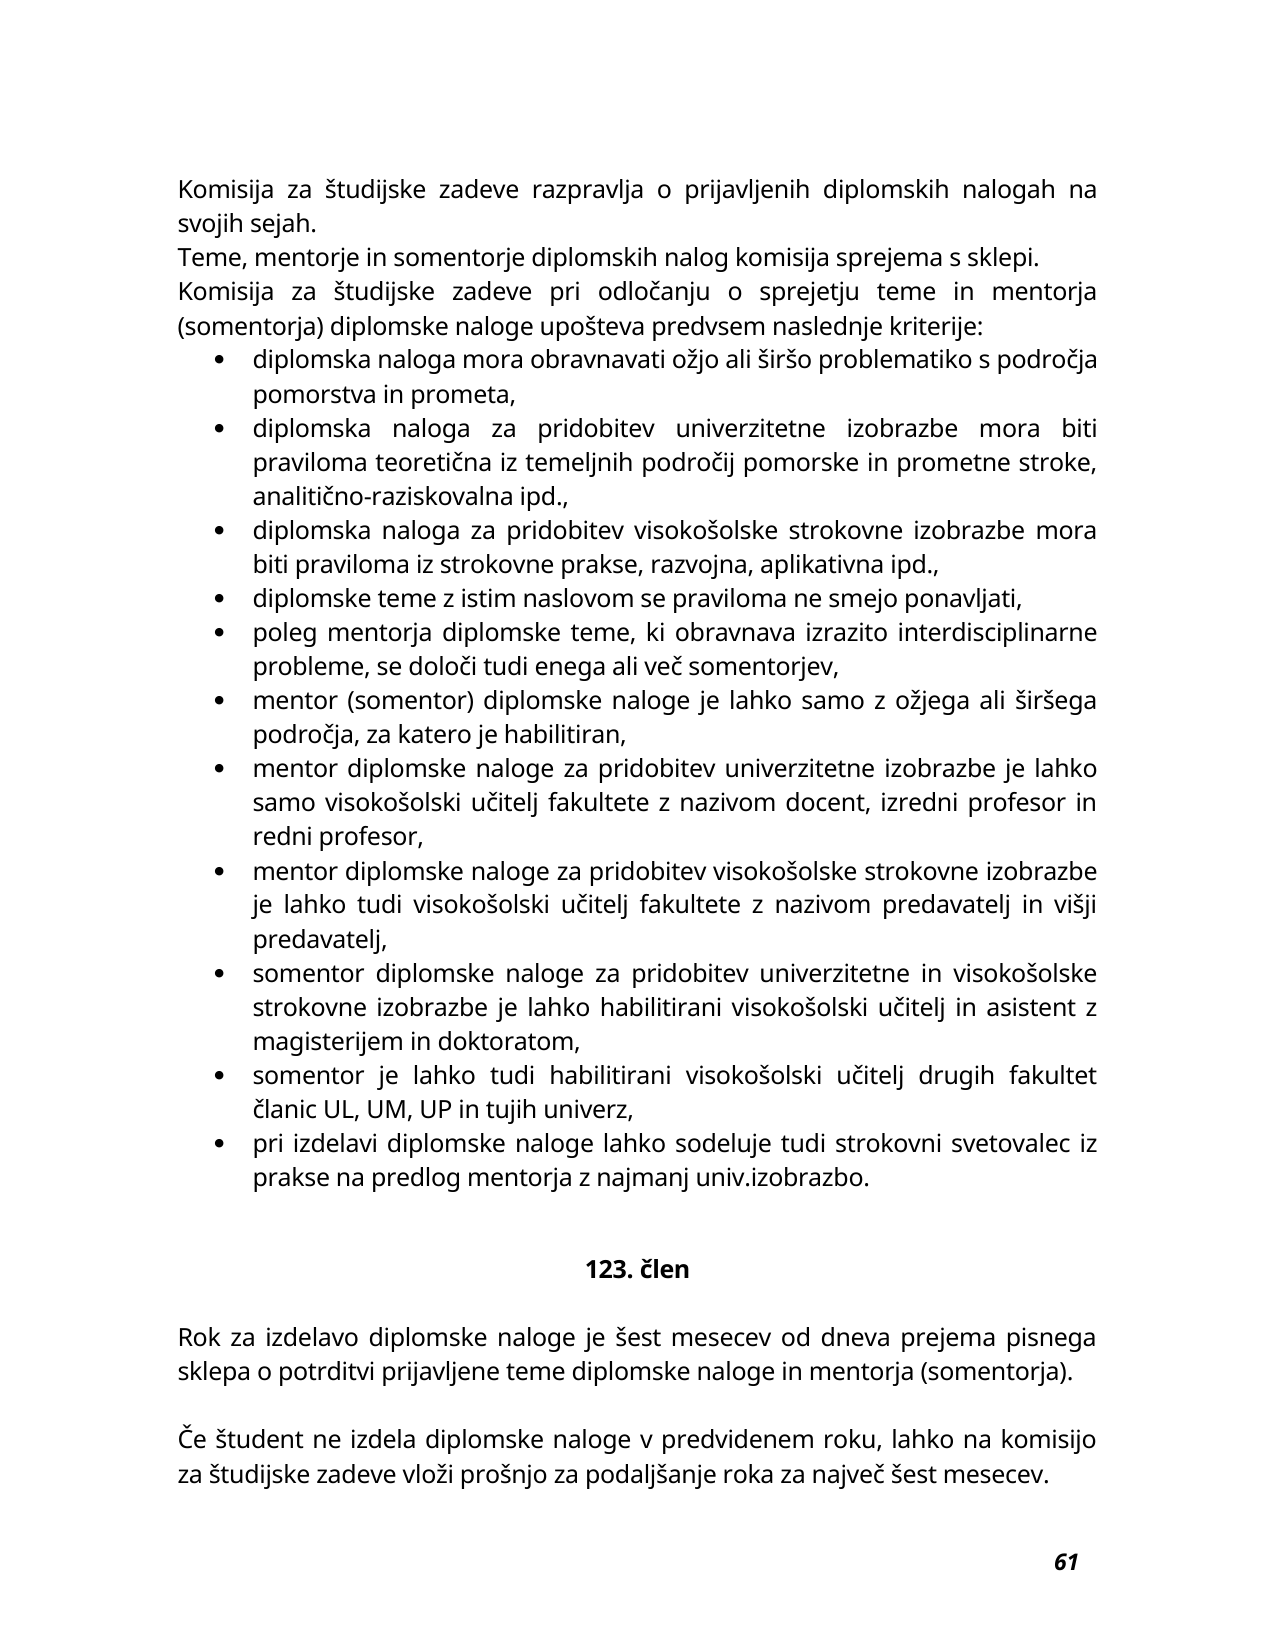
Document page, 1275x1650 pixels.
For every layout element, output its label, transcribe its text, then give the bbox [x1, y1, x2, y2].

text Komisija za študijske zadeve pri odločanju o sprejetju teme in mentorja (somentorja) diplomske naloge upošteva predvsem naslednje kriterije: [177, 274, 1098, 342]
text Komisija za študijske zadeve razpravlja o prijavljenih diplomskih nalogah na svojih sejah. [177, 172, 1098, 240]
list somentor diplomske naloge za pridobitev univerzitetne in visokošolske strokovne izobrazbe je lahko habilitirani visokošolski učitelj in asistent z magisterijem in doktoratom, [215, 955, 1098, 1057]
list diplomska naloga za pridobitev visokošolske strokovne izobrazbe mora biti praviloma iz strokovne prakse, razvojna, aplikativna ipd., [215, 512, 1098, 581]
list diplomske teme z istim naslovom se praviloma ne smejo ponavljati, [215, 581, 1098, 615]
list mentor diplomske naloge za pridobitev univerzitetne izobrazbe je lahko samo visokošolski učitelj fakultete z nazivom docent, izredni profesor in redni profesor, [215, 751, 1098, 853]
list mentor diplomske naloge za pridobitev visokošolske strokovne izobrazbe je lahko tudi visokošolski učitelj fakultete z nazivom predavatelj in višji predavatelj, [215, 853, 1098, 955]
list diplomska naloga mora obravnavati ožjo ali širšo problematiko s področja pomorstva in prometa, [215, 342, 1098, 410]
list mentor (somentor) diplomske naloge je lahko samo z ožjega ali širšega področja, za katero je habilitiran, [215, 683, 1098, 751]
list somentor je lahko tudi habilitirani visokošolski učitelj drugih fakultet članic UL, UM, UP in tujih univerz, [215, 1057, 1098, 1126]
list pri izdelavi diplomske naloge lahko sodeluje tudi strokovni svetovalec iz prakse na predlog mentorja z najmanj univ.izobrazbo. [215, 1126, 1098, 1194]
text 123. člen [177, 1252, 1098, 1286]
text Če študent ne izdela diplomske naloge v predvidenem roku, lahko na komisijo za študijske zadeve vloži prošnjo za podaljšanje roka za največ šest mesecev. [177, 1422, 1098, 1490]
text Teme, mentorje in somentorje diplomskih nalog komisija sprejema s sklepi. [177, 240, 1098, 274]
list diplomska naloga za pridobitev univerzitetne izobrazbe mora biti praviloma teoretična iz temeljnih področij pomorske in prometne stroke, analitično-raziskovalna ipd., [215, 410, 1098, 512]
list poleg mentorja diplomske teme, ki obravnava izrazito interdisciplinarne probleme, se določi tudi enega ali več somentorjev, [215, 615, 1098, 683]
text Rok za izdelavo diplomske naloge je šest mesecev od dneva prejema pisnega sklepa o potrditvi prijavljene teme diplomske naloge in mentorja (somentorja). [177, 1320, 1098, 1388]
